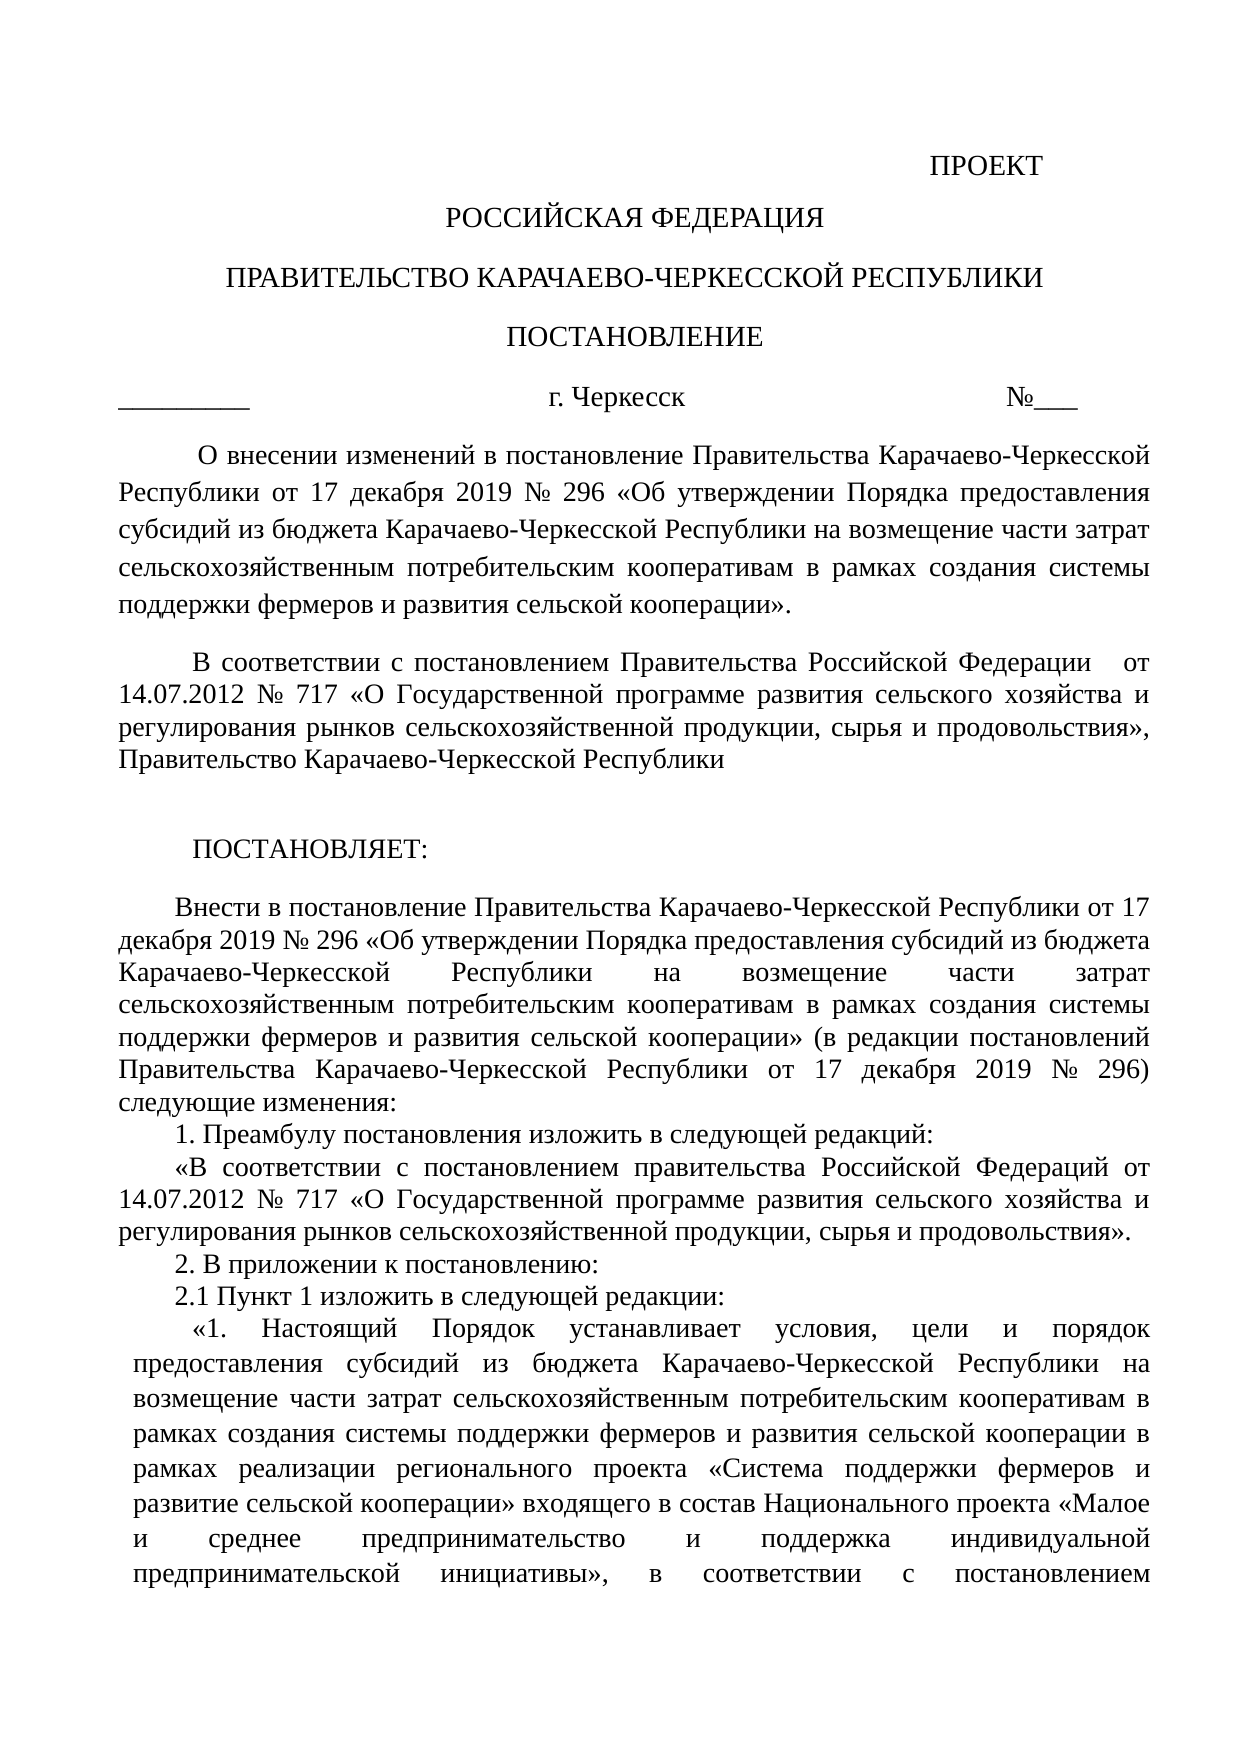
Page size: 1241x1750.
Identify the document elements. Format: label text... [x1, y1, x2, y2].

text 2.1 Пункт 1 изложить в следующей редакции: [118, 1279, 1152, 1312]
text Внести в постановление Правительства Карачаево-Черкесской Республики от 17 декабря 2019 № 296 «Об утверждении Порядка предоставления субсидий из бюджета Карачаево-Черкесской Республики на возмещение части затрат сельскохозяйственным потребительским кооперативам в рамках создания системы поддержки фермеров и развития сельской кооперации» (в редакции постановлений Правительства Карачаево-Черкесской Республики от 17 декабря 2019 № 296) следующие изменения: [118, 890, 1152, 1117]
text «В соответствии с постановлением правительства Российской Федераций от 14.07.2012 № 717 «О Государственной программе развития сельского хозяйства и регулирования рынков сельскохозяйственной продукции, сырья и продовольствия». [118, 1149, 1152, 1247]
list ПРОЕКТ [857, 148, 1152, 181]
text РОССИЙСКАЯ ФЕДЕРАЦИЯ [118, 201, 1152, 234]
text ПОСТАНОВЛЯЕТ: [118, 832, 1152, 865]
text ПОСТАНОВЛЕНИЕ [118, 319, 1152, 353]
text ПРАВИТЕЛЬСТВО КАРАЧАЕВО-ЧЕРКЕССКОЙ РЕСПУБЛИКИ [118, 260, 1152, 293]
text О внесении изменений в постановление Правительства Карачаево-Черкесской Республики от 17 декабря 2019 № 296 «Об утверждении Порядка предоставления субсидий из бюджета Карачаево-Черкесской Республики на возмещение части затрат сельскохозяйственным потребительским кооперативам в рамках создания системы поддержки фермеров и развития сельской кооперации». [118, 438, 1152, 619]
text В соответствии с постановлением Правительства Российской Федерации от 14.07.2012 № 717 «О Государственной программе развития сельского хозяйства и регулирования рынков сельскохозяйственной продукции, сырья и продовольствия», Правительство Карачаево-Черкесской Республики [118, 645, 1152, 774]
text 2. В приложении к постановлению: [118, 1247, 1152, 1279]
text 1. Преамбулу постановления изложить в следующей редакций: [118, 1117, 1152, 1149]
text _________ г. Черкесск №___ [118, 379, 1152, 412]
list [133, 1312, 1152, 1588]
